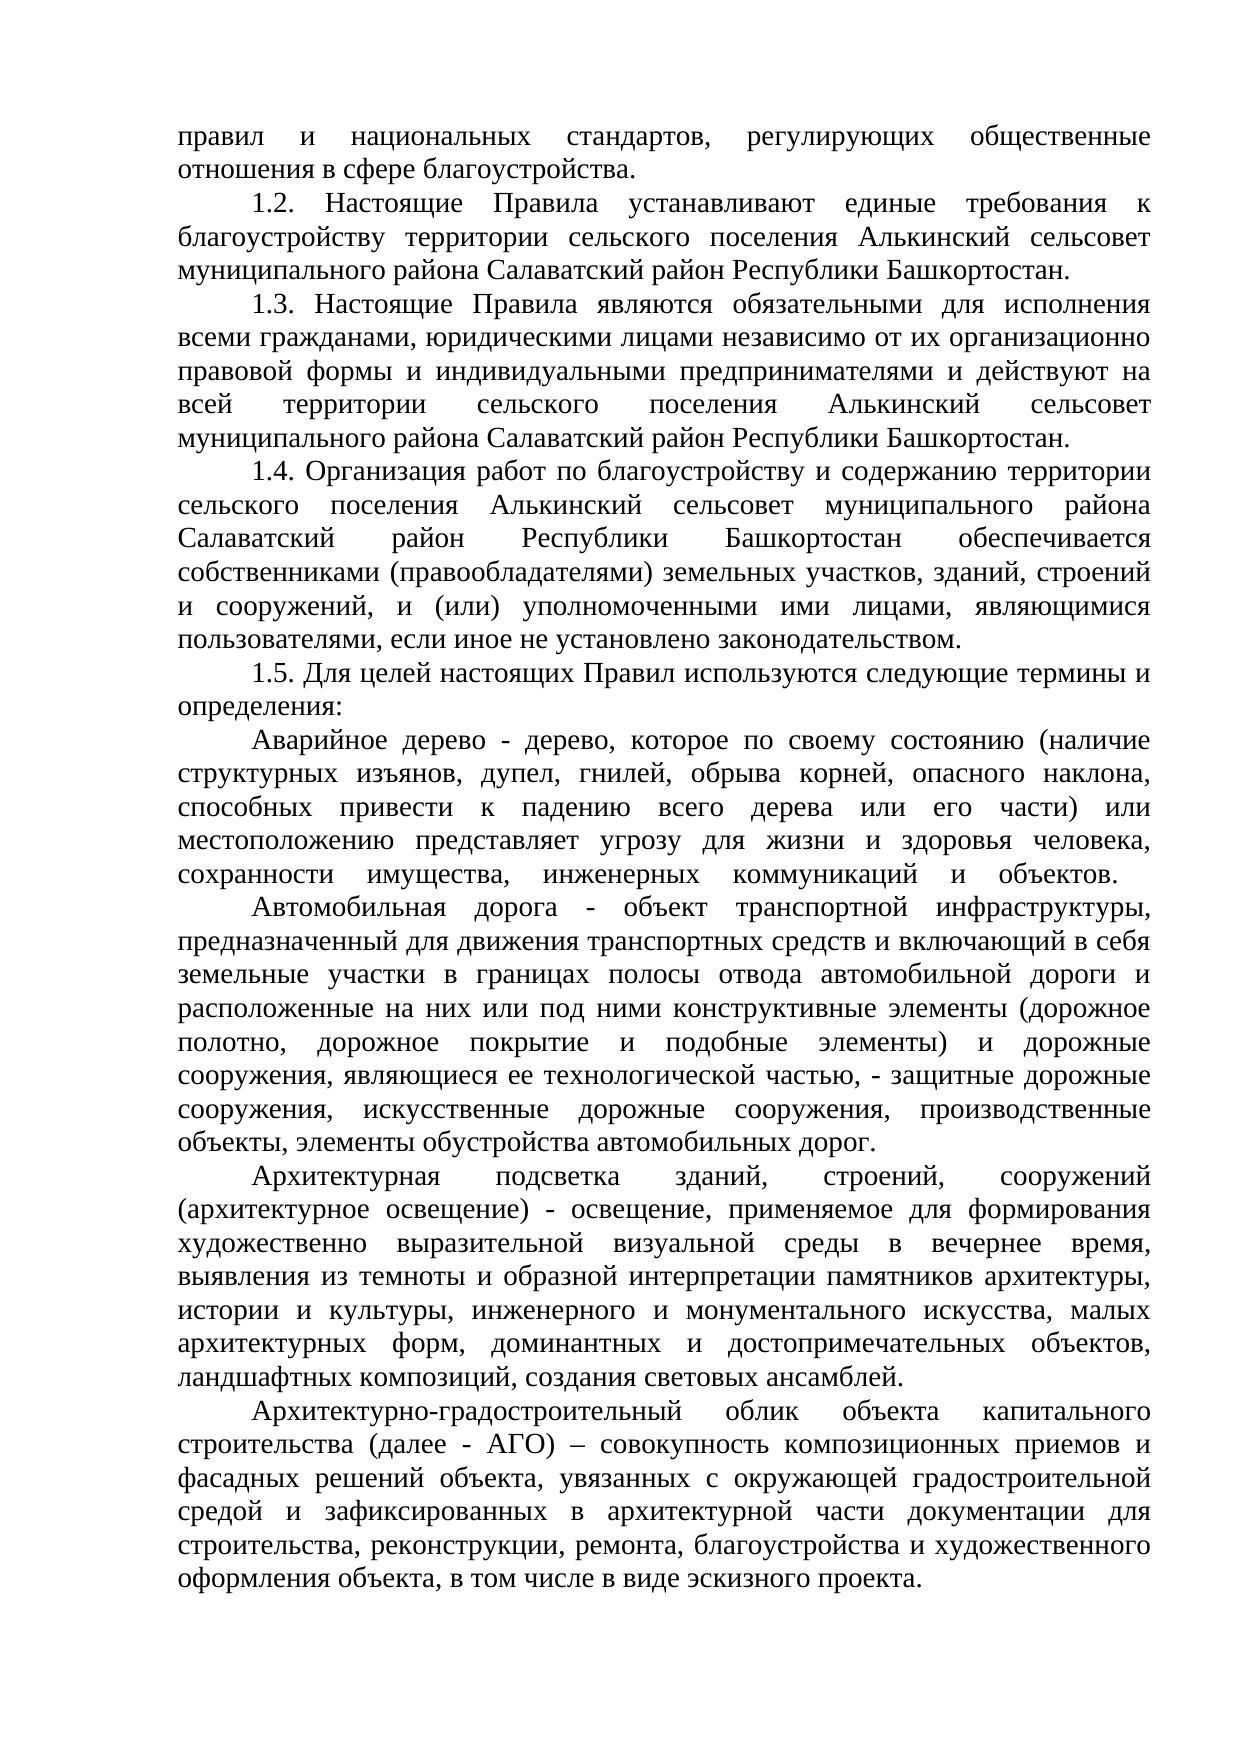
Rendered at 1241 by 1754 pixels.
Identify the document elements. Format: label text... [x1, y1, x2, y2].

text 1.3. Настоящие Правила являются обязательными для исполнения всеми гражданами, юридическими лицами независимо от их организационно правовой формы и индивидуальными предпринимателями и действуют на всей территории сельского поселения Алькинский сельсовет муниципального района Салаватский район Республики Башкортостан. [177, 286, 1152, 453]
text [177, 118, 1152, 185]
text 1.4. Организация работ по благоустройству и содержанию территории сельского поселения Алькинский сельсовет муниципального района Салаватский район Республики Башкортостан обеспечивается собственниками (правообладателями) земельных участков, зданий, строений и сооружений, и (или) уполномоченными ими лицами, являющимися пользователями, если иное не установлено законодательством. [177, 453, 1152, 655]
text 1.2. Настоящие Правила устанавливают единые требования к благоустройству территории сельского поселения Алькинский сельсовет муниципального района Салаватский район Республики Башкортостан. [177, 185, 1152, 286]
text Архитектурная подсветка зданий, строений, сооружений (архитектурное освещение) - освещение, применяемое для формирования художественно выразительной визуальной среды в вечернее время, выявления из темноты и образной интерпретации памятников архитектуры, истории и культуры, инженерного и монументального искусства, малых архитектурных форм, доминантных и достопримечательных объектов, ландшафтных композиций, создания световых ансамблей. [177, 1158, 1152, 1393]
text Аварийное дерево - дерево, которое по своему состоянию (наличие структурных изъянов, дупел, гнилей, обрыва корней, опасного наклона, способных привести к падению всего дерева или его части) или местоположению представляет угрозу для жизни и здоровья человека, сохранности имущества, инженерных коммуникаций и объектов. Автомобильная дорога - объект транспортной инфраструктуры, предназначенный для движения транспортных средств и включающий в себя земельные участки в границах полосы отвода автомобильной дороги и расположенные на них или под ними конструктивные элементы (дорожное полотно, дорожное покрытие и подобные элементы) и дорожные сооружения, являющиеся ее технологической частью, - защитные дорожные сооружения, искусственные дорожные сооружения, производственные объекты, элементы обустройства автомобильных дорог. [177, 722, 1152, 1158]
text Архитектурно-градостроительный облик объекта капитального строительства (далее - АГО) – совокупность композиционных приемов и фасадных решений объекта, увязанных с окружающей градостроительной средой и зафиксированных в архитектурной части документации для строительства, реконструкции, ремонта, благоустройства и художественного оформления объекта, в том числе в виде эскизного проекта. [177, 1393, 1152, 1594]
text 1.5. Для целей настоящих Правил используются следующие термины и определения: [177, 655, 1152, 722]
